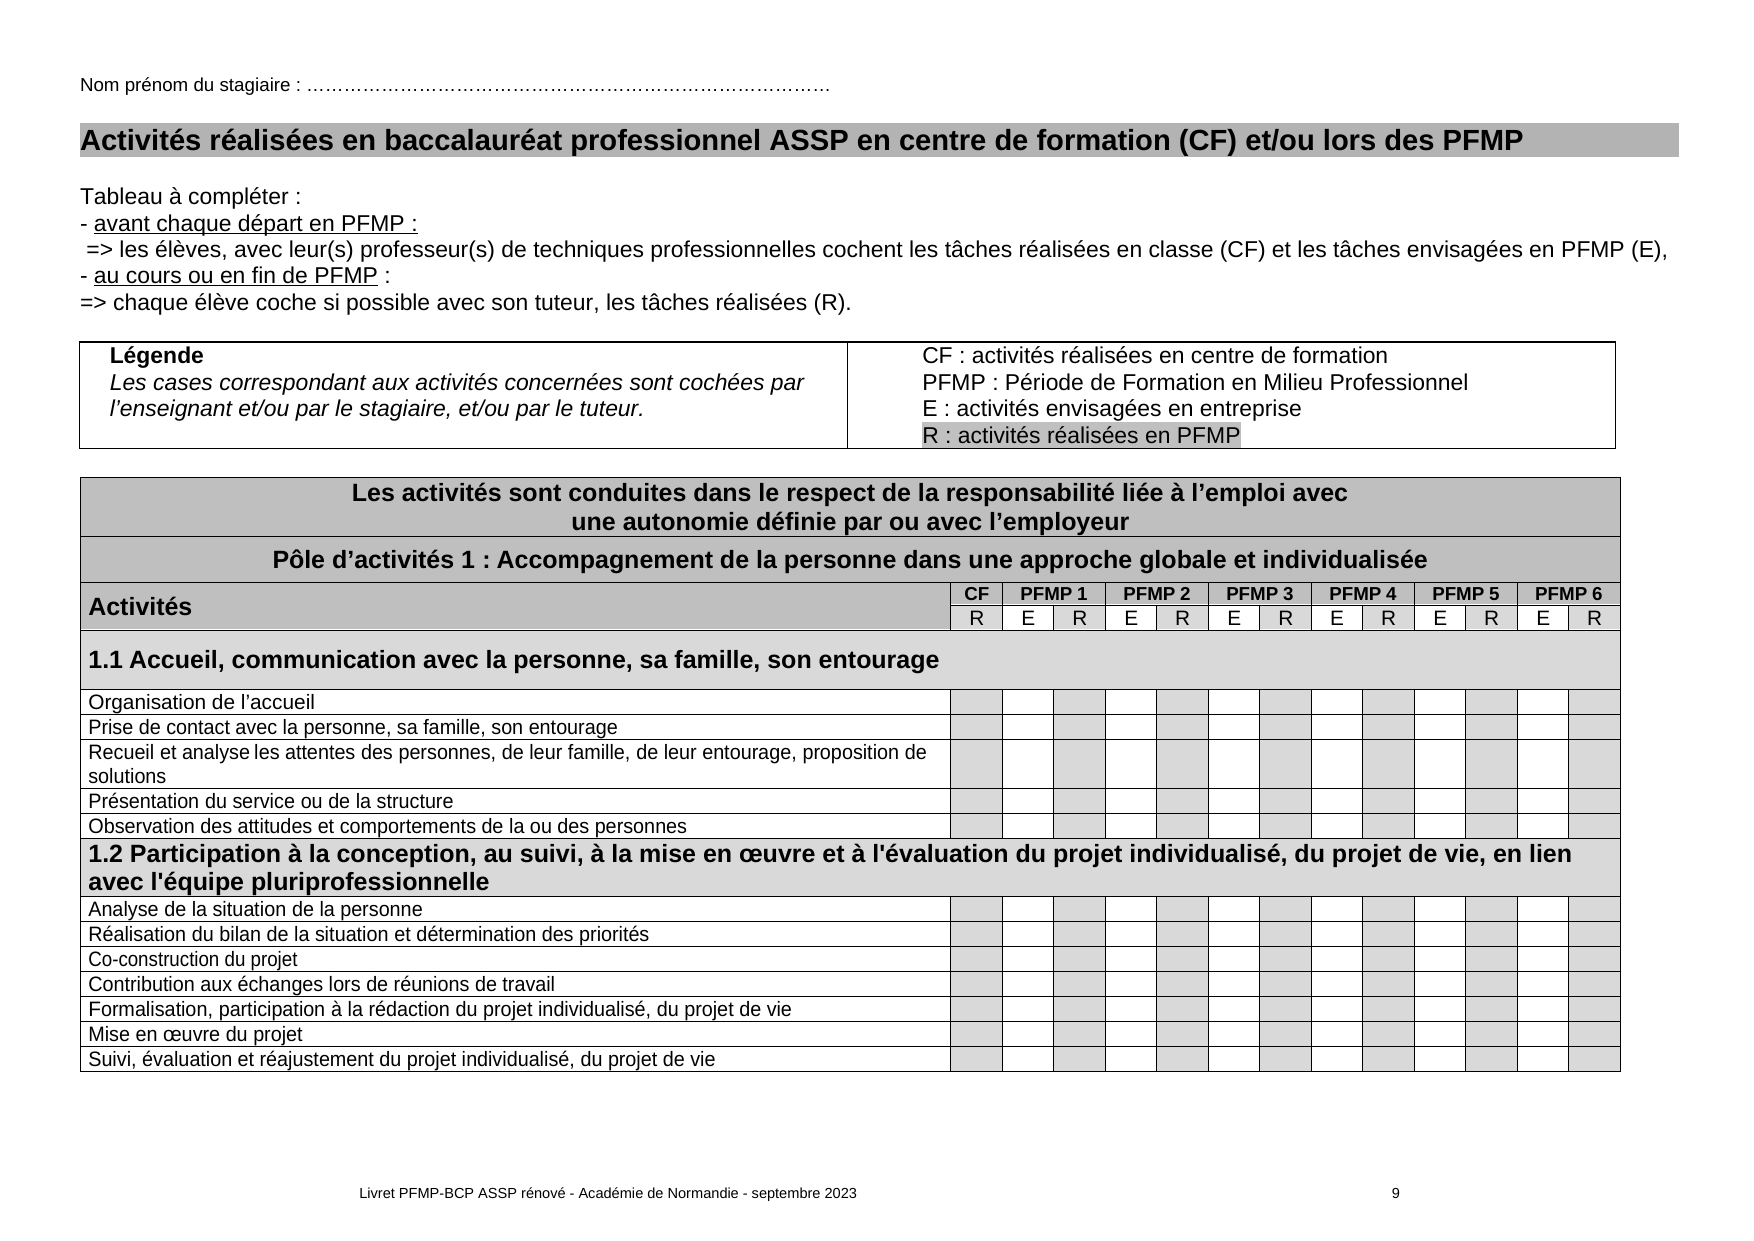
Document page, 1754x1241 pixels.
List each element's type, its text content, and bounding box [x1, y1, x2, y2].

table_cell [1003, 789, 1053, 813]
table_cell PFMP 6 [1518, 583, 1620, 604]
table_cell [1415, 690, 1465, 714]
table_cell [1106, 814, 1156, 838]
table_cell [1312, 1022, 1362, 1046]
table_cell [1569, 897, 1620, 921]
text => les élèves, avec leur(s) professeur(s) de techniques professionnelles cochent les tâches réalisées en classe (CF) et les tâches envisagées en PFMP (E), [80, 236, 1679, 262]
table_cell [1260, 740, 1311, 788]
table_cell [1003, 897, 1053, 921]
table_cell [1363, 715, 1414, 739]
table_cell [1466, 1022, 1517, 1046]
table_cell E [1312, 606, 1362, 629]
table_cell [1466, 997, 1517, 1021]
table_cell [1260, 715, 1311, 739]
table_cell [1569, 947, 1620, 971]
text Activités réalisées en baccalauréat professionnel ASSP en centre de formation (CF) et/ou lors des PFMP [80, 123, 1679, 157]
table_cell [1209, 947, 1259, 971]
table_cell Activités [81, 583, 950, 629]
table_cell [1157, 972, 1208, 996]
table_cell [1569, 922, 1620, 946]
table_cell [1415, 789, 1465, 813]
table_cell [1003, 1022, 1053, 1046]
table_cell [1312, 997, 1362, 1021]
table_cell [951, 740, 1002, 788]
table_cell [1106, 922, 1156, 946]
table_cell [1003, 922, 1053, 946]
table_cell [1518, 997, 1568, 1021]
table_cell [1312, 789, 1362, 813]
table_cell R [951, 606, 1002, 629]
table_cell [1363, 814, 1414, 838]
table_cell [1518, 897, 1568, 921]
table_cell [1157, 897, 1208, 921]
table_cell [1106, 972, 1156, 996]
table_cell [1518, 690, 1568, 714]
table_cell Suivi, évaluation et réajustement du projet individualisé, du projet de vie [81, 1047, 950, 1071]
table_cell [1415, 997, 1465, 1021]
table_cell [1260, 814, 1311, 838]
table_cell [1569, 690, 1620, 714]
table_cell [1106, 789, 1156, 813]
table_cell [1312, 740, 1362, 788]
table_cell [951, 922, 1002, 946]
table_cell [1312, 972, 1362, 996]
table_cell R [1466, 606, 1517, 629]
table_cell [1209, 997, 1259, 1021]
table_cell [1466, 789, 1517, 813]
table_cell [1157, 789, 1208, 813]
table_cell [1209, 690, 1259, 714]
table_cell [1260, 922, 1311, 946]
table_cell E [1518, 606, 1568, 629]
table_cell [1209, 1022, 1259, 1046]
table_cell [1106, 1022, 1156, 1046]
table_cell [1209, 922, 1259, 946]
table_cell Formalisation, participation à la rédaction du projet individualisé, du projet de vie [81, 997, 950, 1021]
table_cell [1518, 922, 1568, 946]
table_cell [1518, 789, 1568, 813]
table_cell R [1054, 606, 1105, 629]
table_cell Co-construction du projet [81, 947, 950, 971]
table_cell Présentation du service ou de la structure [81, 789, 950, 813]
table_cell [1003, 997, 1053, 1021]
table_cell [1209, 814, 1259, 838]
table_cell [1415, 1022, 1465, 1046]
table_cell [1312, 897, 1362, 921]
table_cell [1209, 897, 1259, 921]
table_cell [1106, 690, 1156, 714]
table_cell [1312, 690, 1362, 714]
table_cell [1415, 972, 1465, 996]
table_cell [1466, 814, 1517, 838]
table_header CF : activités réalisées en centre de formation PFMP : Période de Formation en Milieu Professionnel E : activités envisagées en entreprise R : activités réalisées en PFMP [848, 343, 1615, 448]
table_cell [1054, 1022, 1105, 1046]
table_cell [951, 972, 1002, 996]
table_cell [1363, 997, 1414, 1021]
table_cell [1569, 972, 1620, 996]
table_cell Organisation de l’accueil [81, 690, 950, 714]
table_cell [1518, 1022, 1568, 1046]
table_cell [1209, 972, 1259, 996]
table_cell [1518, 972, 1568, 996]
table_cell [1466, 897, 1517, 921]
table_cell [1106, 740, 1156, 788]
table_cell PFMP 4 [1312, 583, 1414, 604]
table_cell [1363, 740, 1414, 788]
table_cell [1054, 740, 1105, 788]
text Tableau à compléter : [80, 183, 1679, 210]
table_cell [1363, 947, 1414, 971]
table_cell [1003, 1047, 1053, 1071]
table_cell [1003, 715, 1053, 739]
table_cell E [1209, 606, 1259, 629]
table_cell [1363, 690, 1414, 714]
table_cell [1466, 690, 1517, 714]
table_cell [951, 814, 1002, 838]
table_cell [1106, 715, 1156, 739]
table_cell 1.1 Accueil, communication avec la personne, sa famille, son entourage [81, 631, 1620, 689]
table_cell [1003, 690, 1053, 714]
table_cell [1157, 997, 1208, 1021]
table_cell [1569, 814, 1620, 838]
table_cell [1466, 740, 1517, 788]
table_cell [1054, 1047, 1105, 1071]
table_cell [1054, 997, 1105, 1021]
table_cell [951, 897, 1002, 921]
table_cell [1054, 972, 1105, 996]
table_cell [1569, 997, 1620, 1021]
table_cell [1106, 897, 1156, 921]
table_cell [1466, 972, 1517, 996]
table_cell [1569, 789, 1620, 813]
table_cell [1106, 1047, 1156, 1071]
table_cell [1363, 897, 1414, 921]
table_cell R [1157, 606, 1208, 629]
table_cell [1054, 922, 1105, 946]
table_cell R [1363, 606, 1414, 629]
table_cell Contribution aux échanges lors de réunions de travail [81, 972, 950, 996]
table_cell [1569, 740, 1620, 788]
table_cell [1415, 947, 1465, 971]
table_cell [1518, 740, 1568, 788]
table_cell [1312, 715, 1362, 739]
table_cell [1260, 947, 1311, 971]
table_cell E [1106, 606, 1156, 629]
table_cell [1466, 947, 1517, 971]
table_cell [1260, 1022, 1311, 1046]
table_cell [1363, 1022, 1414, 1046]
table_cell [1569, 1022, 1620, 1046]
table_cell [1518, 715, 1568, 739]
table_cell [951, 690, 1002, 714]
table_cell 1.2 Participation à la conception, au suivi, à la mise en œuvre et à l'évaluation du projet individualisé, du projet de vie, en lien avec l'équipe pluriprofessionnelle [81, 839, 1620, 896]
table_cell [1260, 897, 1311, 921]
table_header Légende Les cases correspondant aux activités concernées sont cochées par l’enseignant et/ou par le stagiaire, et/ou par le tuteur. [80, 343, 847, 448]
table_cell [1157, 922, 1208, 946]
table_cell PFMP 1 [1003, 583, 1105, 604]
table_cell [1415, 740, 1465, 788]
table_cell [1003, 947, 1053, 971]
table_cell [1415, 897, 1465, 921]
table_cell [1209, 715, 1259, 739]
table_cell [1054, 690, 1105, 714]
table_cell R [1260, 606, 1311, 629]
table_cell [1003, 740, 1053, 788]
table_cell E [1003, 606, 1053, 629]
table_cell [1157, 690, 1208, 714]
table_cell [1466, 715, 1517, 739]
table_cell [1260, 1047, 1311, 1071]
table_cell R [1569, 606, 1620, 629]
table_cell [1054, 897, 1105, 921]
table_cell [951, 715, 1002, 739]
table_cell [1415, 715, 1465, 739]
table_cell Analyse de la situation de la personne [81, 897, 950, 921]
table_cell [1157, 1047, 1208, 1071]
table_header Les activités sont conduites dans le respect de la responsabilité liée à l’emploi avec une autonomie définie par ou avec l’employeur [81, 478, 1620, 536]
table_cell [1260, 972, 1311, 996]
table_cell [1157, 947, 1208, 971]
table_cell [1157, 814, 1208, 838]
table_cell [1003, 814, 1053, 838]
table_cell PFMP 5 [1415, 583, 1517, 604]
table_cell CF [951, 583, 1002, 604]
table_cell [1518, 947, 1568, 971]
table_cell PFMP 3 [1209, 583, 1311, 604]
table_cell [1415, 814, 1465, 838]
table_cell [1312, 1047, 1362, 1071]
text - au cours ou en fin de PFMP : [80, 262, 1679, 289]
table_cell [1363, 1047, 1414, 1071]
table_cell [1260, 789, 1311, 813]
table_cell [951, 789, 1002, 813]
table_cell [1569, 1047, 1620, 1071]
table_cell [1312, 947, 1362, 971]
table_cell E [1415, 606, 1465, 629]
text => chaque élève coche si possible avec son tuteur, les tâches réalisées (R). [80, 289, 1679, 315]
table_cell [1260, 690, 1311, 714]
table_cell Réalisation du bilan de la situation et détermination des priorités [81, 922, 950, 946]
table_cell [1466, 922, 1517, 946]
table_cell [1054, 789, 1105, 813]
table_cell [1260, 997, 1311, 1021]
table_cell [1003, 972, 1053, 996]
table_cell [1518, 1047, 1568, 1071]
table_cell Prise de contact avec la personne, sa famille, son entourage [81, 715, 950, 739]
table_cell [1312, 922, 1362, 946]
table_cell [1054, 947, 1105, 971]
table_cell [1415, 922, 1465, 946]
table_cell [1209, 1047, 1259, 1071]
table_cell [1466, 1047, 1517, 1071]
table_cell [1106, 997, 1156, 1021]
table_cell [1518, 814, 1568, 838]
table_cell [1312, 814, 1362, 838]
table_cell Pôle d’activités 1 : Accompagnement de la personne dans une approche globale et individualisée [81, 537, 1620, 582]
table_cell [1363, 922, 1414, 946]
text - avant chaque départ en PFMP : [80, 210, 1679, 236]
table_cell [1209, 740, 1259, 788]
table_cell [1415, 1047, 1465, 1071]
table_cell [1157, 740, 1208, 788]
table_cell [1363, 789, 1414, 813]
table_cell [1209, 789, 1259, 813]
table_cell Observation des attitudes et comportements de la ou des personnes [81, 814, 950, 838]
table_cell Mise en œuvre du projet [81, 1022, 950, 1046]
table_cell [1157, 715, 1208, 739]
table_cell [1569, 715, 1620, 739]
table_cell [951, 947, 1002, 971]
table_cell [951, 1022, 1002, 1046]
table_cell [951, 1047, 1002, 1071]
table_cell [951, 997, 1002, 1021]
table_cell Recueil et analyse les attentes des personnes, de leur famille, de leur entourage, proposition de solutions [81, 740, 950, 788]
table_cell [1054, 715, 1105, 739]
table_cell [1363, 972, 1414, 996]
table_cell PFMP 2 [1106, 583, 1208, 604]
table_cell [1157, 1022, 1208, 1046]
table_cell [1054, 814, 1105, 838]
table_cell [1106, 947, 1156, 971]
